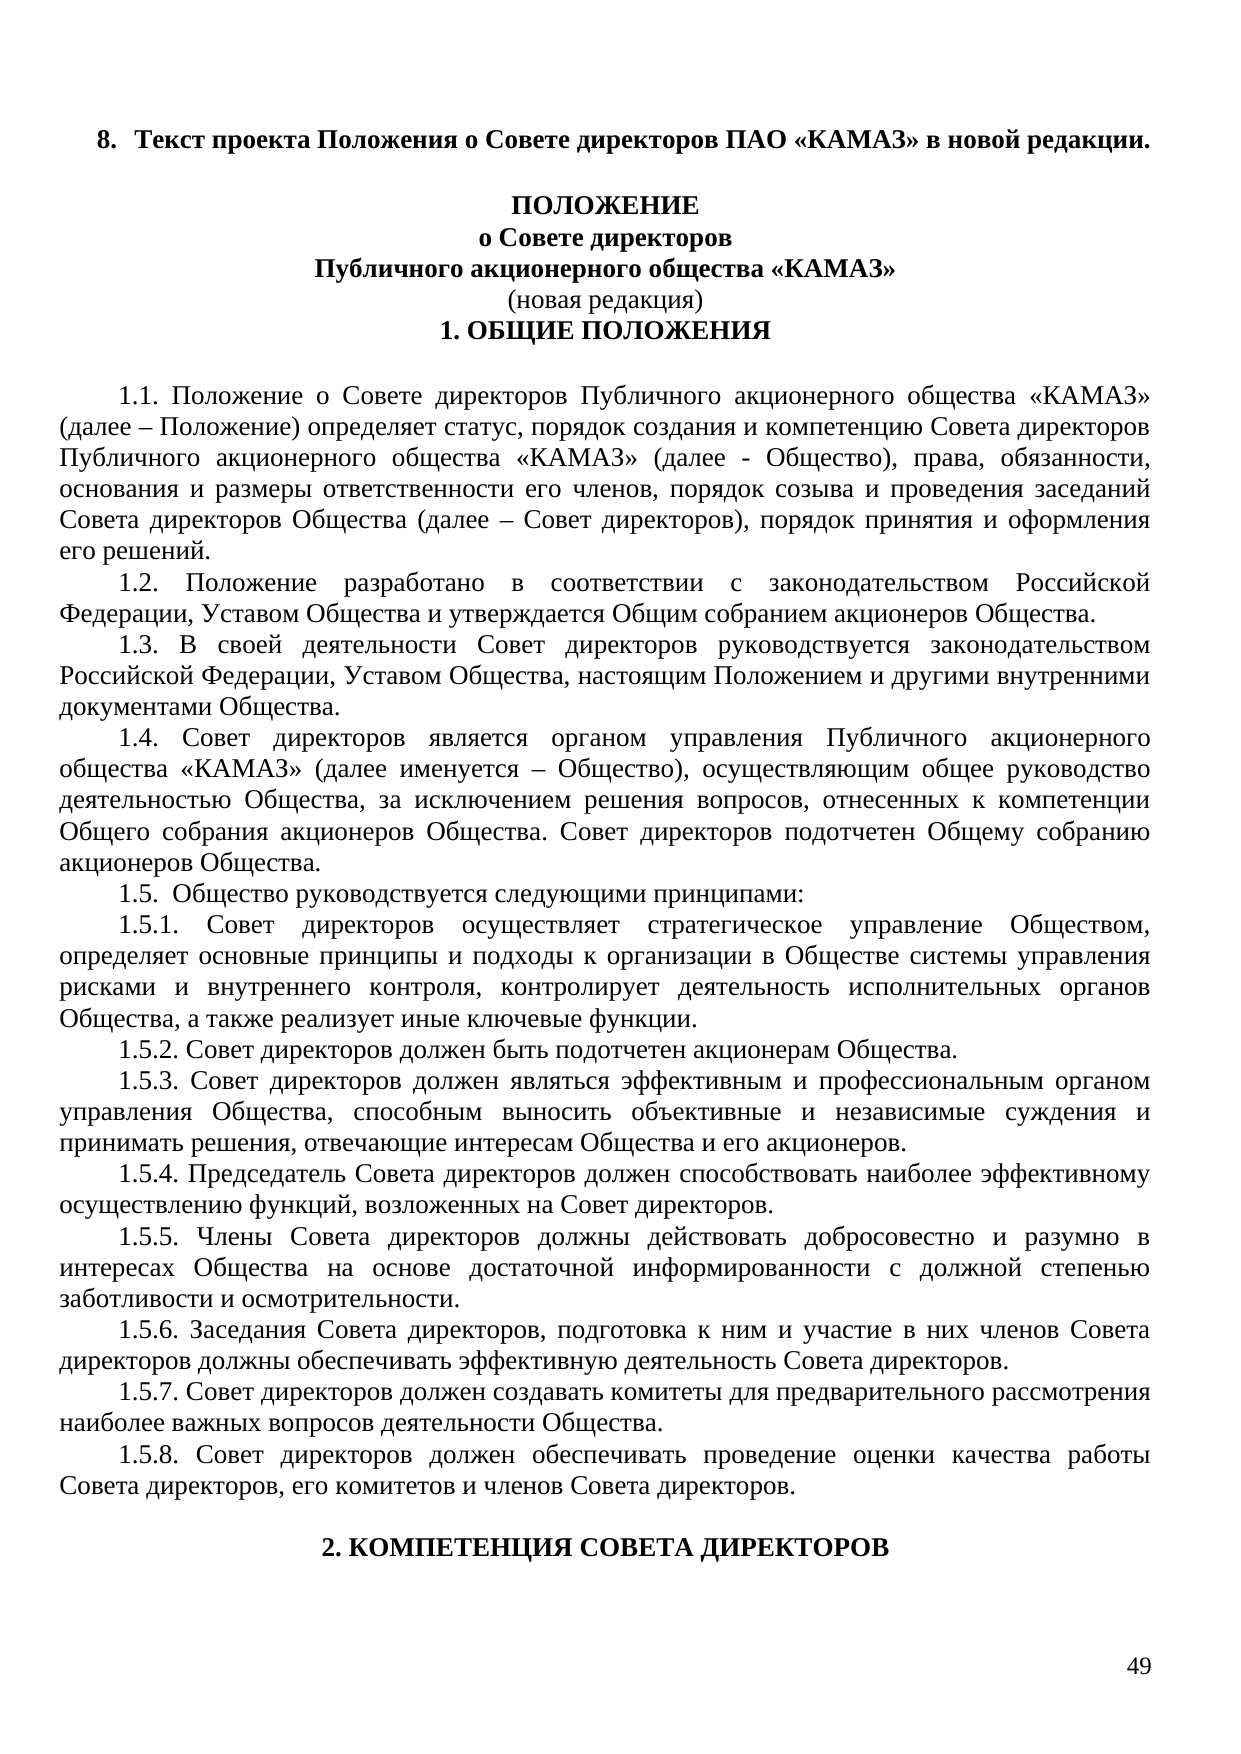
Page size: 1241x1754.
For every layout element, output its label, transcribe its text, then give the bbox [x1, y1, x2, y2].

text (новая редакция) [59, 283, 1152, 314]
text 1.5.6. Заседания Совета директоров, подготовка к ним и участие в них членов Совета директоров должны обеспечивать эффективную деятельность Совета директоров. [59, 1313, 1152, 1375]
text 1.5.1. Совет директоров осуществляет стратегическое управление Обществом, определяет основные принципы и подходы к организации в Обществе системы управления рисками и внутреннего контроля, контролирует деятельность исполнительных органов Общества, а также реализует иные ключевые функции. [59, 908, 1152, 1033]
text 1.5.8. Совет директоров должен обеспечивать проведение оценки качества работы Совета директоров, его комитетов и членов Совета директоров. [59, 1438, 1152, 1500]
text 1.5.2. Совет директоров должен быть подотчетен акционерам Общества. [59, 1033, 1152, 1064]
text 1. ОБЩИЕ ПОЛОЖЕНИЯ [59, 314, 1152, 345]
text 1.5.4. Председатель Совета директоров должен способствовать наиболее эффективному осуществлению функций, возложенных на Совет директоров. [59, 1157, 1152, 1220]
text 2. КОМПЕТЕНЦИЯ СОВЕТА ДИРЕКТОРОВ [59, 1531, 1152, 1562]
text 1.5. Общество руководствуется следующими принципами: [59, 877, 1152, 908]
text Публичного акционерного общества «КАМАЗ» [59, 252, 1152, 283]
text 1.5.5. Члены Совета директоров должны действовать добросовестно и разумно в интересах Общества на основе достаточной информированности с должной степенью заботливости и осмотрительности. [59, 1220, 1152, 1313]
text 1.3. В своей деятельности Совет директоров руководствуется законодательством Российской Федерации, Уставом Общества, настоящим Положением и другими внутренними документами Общества. [59, 628, 1152, 721]
text 1.2. Положение разработано в соответствии с законодательством Российской Федерации, Уставом Общества и утверждается Общим собранием акционеров Общества. [59, 566, 1152, 628]
text 1.4. Совет директоров является органом управления Публичного акционерного общества «КАМАЗ» (далее именуется – Общество), осуществляющим общее руководство деятельностью Общества, за исключением решения вопросов, отнесенных к компетенции Общего собрания акционеров Общества. Совет директоров подотчетен Общему собранию акционеров Общества. [59, 721, 1152, 877]
subtitle Текст проекта Положения о Совете директоров ПАО «КАМАЗ» в новой редакции. [97, 123, 1152, 154]
text ПОЛОЖЕНИЕ [59, 189, 1152, 221]
text 1.1. Положение о Совете директоров Публичного акционерного общества «КАМАЗ» (далее – Положение) определяет статус, порядок создания и компетенцию Совета директоров Публичного акционерного общества «КАМАЗ» (далее - Общество), права, обязанности, основания и размеры ответственности его членов, порядок созыва и проведения заседаний Совета директоров Общества (далее – Совет директоров), порядок принятия и оформления его решений. [59, 379, 1152, 566]
text 1.5.3. Совет директоров должен являться эффективным и профессиональным органом управления Общества, способным выносить объективные и независимые суждения и принимать решения, отвечающие интересам Общества и его акционеров. [59, 1064, 1152, 1157]
text о Совете директоров [59, 221, 1152, 252]
text 1.5.7. Совет директоров должен создавать комитеты для предварительного рассмотрения наиболее важных вопросов деятельности Общества. [59, 1375, 1152, 1438]
